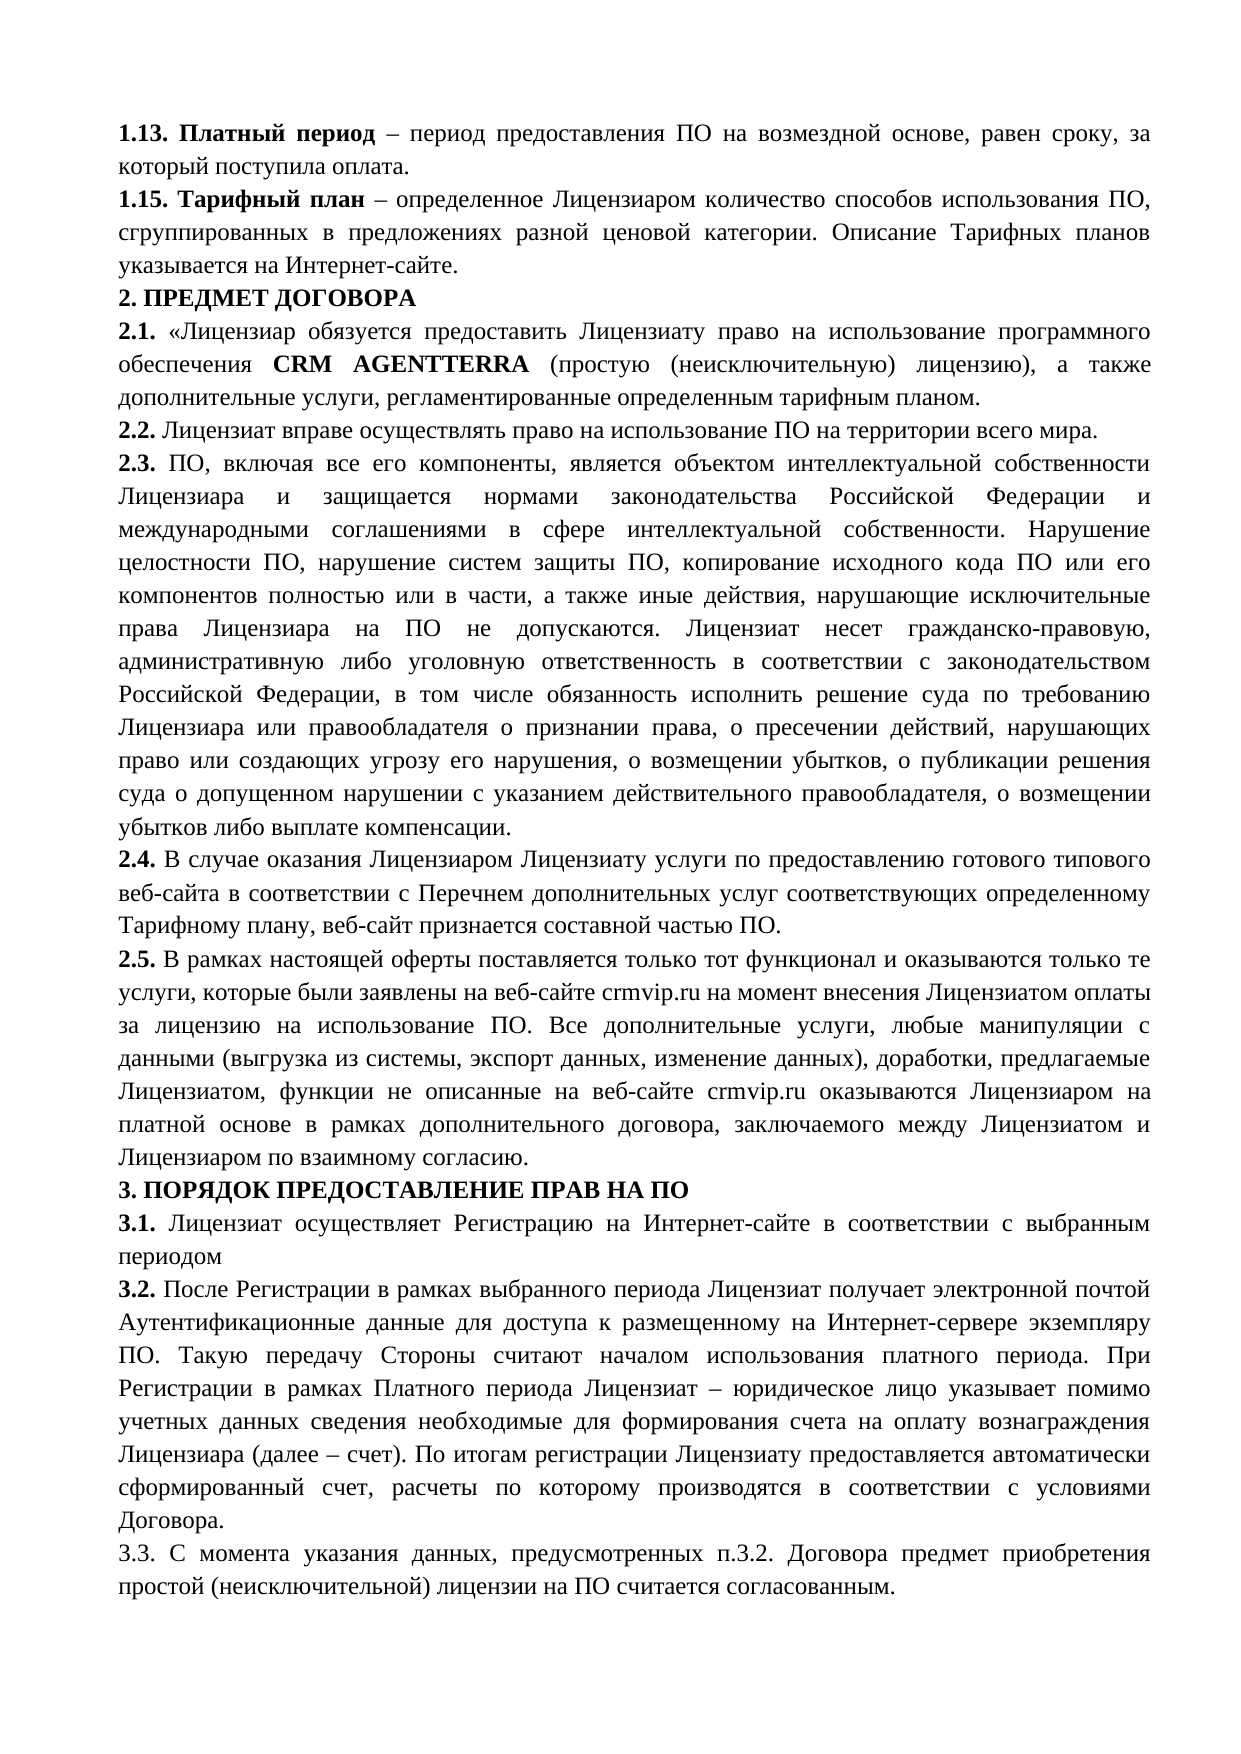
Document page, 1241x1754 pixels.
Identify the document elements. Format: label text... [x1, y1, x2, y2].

text 3.3. С момента указания данных, предусмотренных п.3.2. Договора предмет приобретения простой (неисключительной) лицензии на ПО считается согласованным. [118, 1538, 1152, 1600]
text 1.13. Платный период – период предоставления ПО на возмездной основе, равен сроку, за который поступила оплата. [118, 118, 1152, 180]
text 3.2. После Регистрации в рамках выбранного периода Лицензиат получает электронной почтой Аутентификационные данные для доступа к размещенному на Интернет-сервере экземпляру ПО. Такую передачу Стороны считают началом использования платного периода. При Регистрации в рамках Платного периода Лицензиат – юридическое лицо указывает помимо учетных данных сведения необходимые для формирования счета на оплату вознаграждения Лицензиара (далее – счет). По итогам регистрации Лицензиату предоставляется автоматически сформированный счет, расчеты по которому производятся в соответствии с условиями Договора. [118, 1274, 1152, 1534]
text 3.1. Лицензиат осуществляет Регистрацию на Интернет-сайте в соответствии с выбранным периодом [118, 1208, 1152, 1269]
text 2.4. В случае оказания Лицензиаром Лицензиату услуги по предоставлению готового типового веб-сайта в соответствии с Перечнем дополнительных услуг соответствующих определенному Тарифному плану, веб-сайт признается составной частью ПО. [118, 844, 1152, 939]
text 2.5. В рамках настоящей оферты поставляется только тот функционал и оказываются только те услуги, которые были заявлены на веб-сайте crmvip.ru на момент внесения Лицензиатом оплаты за лицензию на использование ПО. Все дополнительные услуги, любые манипуляции с данными (выгрузка из системы, экспорт данных, изменение данных), доработки, предлагаемые Лицензиатом, функции не описанные на веб-сайте crmvip.ru оказываются Лицензиаром на платной основе в рамках дополнительного договора, заключаемого между Лицензиатом и Лицензиаром по взаимному согласию. [118, 944, 1152, 1171]
text 3. ПОРЯДОК ПРЕДОСТАВЛЕНИЕ ПРАВ НА ПО [118, 1175, 1152, 1203]
text 1.15. Тарифный план – определенное Лицензиаром количество способов использования ПО, сгруппированных в предложениях разной ценовой категории. Описание Тарифных планов указывается на Интернет-сайте. [118, 184, 1152, 279]
text 2.3. ПО, включая все его компоненты, является объектом интеллектуальной собственности Лицензиара и защищается нормами законодательства Российской Федерации и международными соглашениями в сфере интеллектуальной собственности. Нарушение целостности ПО, нарушение систем защиты ПО, копирование исходного кода ПО или его компонентов полностью или в части, а также иные действия, нарушающие исключительные права Лицензиара на ПО не допускаются. Лицензиат несет гражданско-правовую, административную либо уголовную ответственность в соответствии с законодательством Российской Федерации, в том числе обязанность исполнить решение суда по требованию Лицензиара или правообладателя о признании права, о пресечении действий, нарушающих право или создающих угрозу его нарушения, о возмещении убытков, о публикации решения суда о допущенном нарушении с указанием действительного правообладателя, о возмещении убытков либо выплате компенсации. [118, 448, 1152, 840]
text 2.1. «Лицензиар обязуется предоставить Лицензиату право на использование программного обеспечения CRM AGENTTERRA (простую (неисключительную) лицензию), а также дополнительные услуги, регламентированные определенным тарифным планом. [118, 316, 1152, 411]
text 2.2. Лицензиат вправе осуществлять право на использование ПО на территории всего мира. [118, 415, 1152, 444]
text 2. ПРЕДМЕТ ДОГОВОРА [118, 283, 1152, 312]
